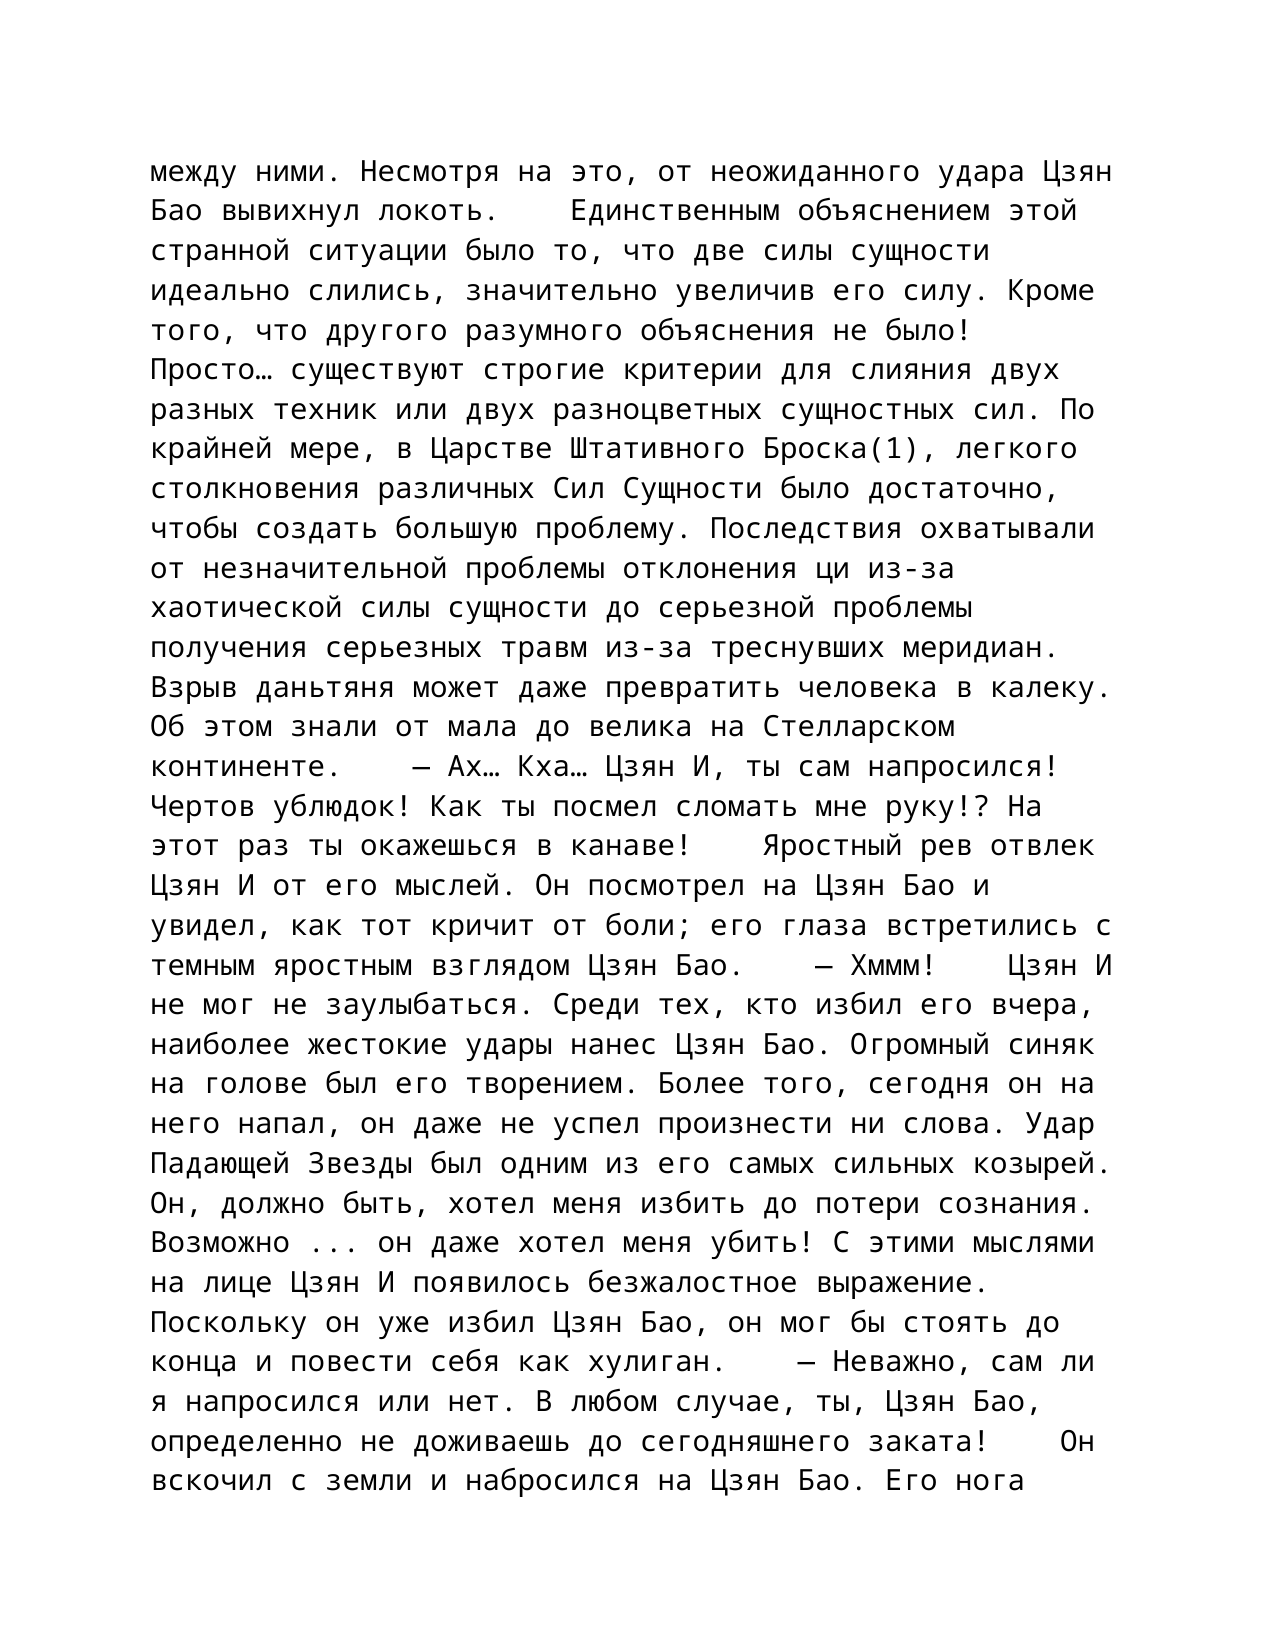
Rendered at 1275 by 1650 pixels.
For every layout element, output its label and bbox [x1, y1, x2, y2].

text [150, 150, 1125, 1499]
